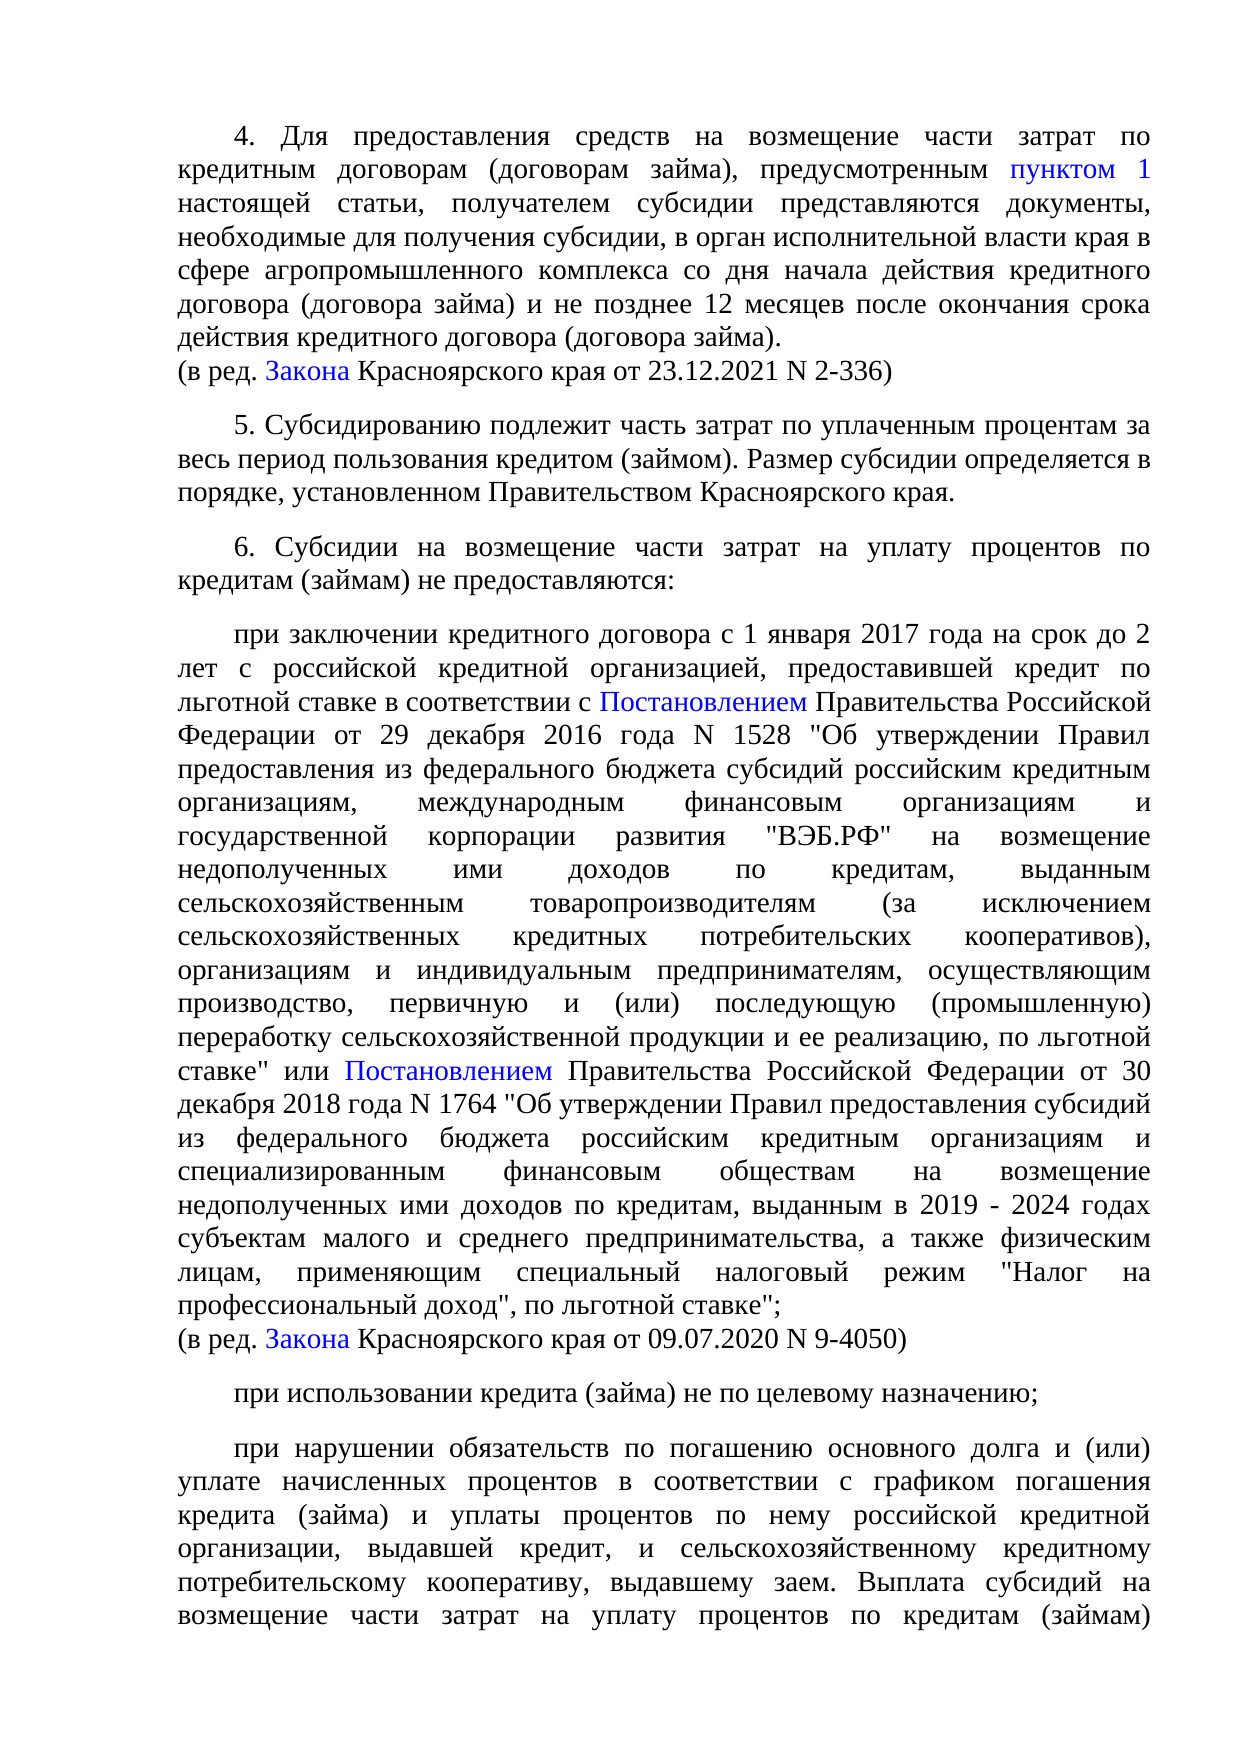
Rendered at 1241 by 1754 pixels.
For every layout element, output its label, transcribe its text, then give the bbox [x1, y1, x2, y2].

text при заключении кредитного договора с 1 января 2017 года на срок до 2 лет с российской кредитной организацией, предоставившей кредит по льготной ставке в соответствии с Постановлением Правительства Российской Федерации от 29 декабря 2016 года N 1528 "Об утверждении Правил предоставления из федерального бюджета субсидий российским кредитным организациям, международным финансовым организациям и государственной корпорации развития "ВЭБ.РФ" на возмещение недополученных ими доходов по кредитам, выданным сельскохозяйственным товаропроизводителям (за исключением сельскохозяйственных кредитных потребительских кооперативов), организациям и индивидуальным предпринимателям, осуществляющим производство, первичную и (или) последующую (промышленную) переработку сельскохозяйственной продукции и ее реализацию, по льготной ставке" или Постановлением Правительства Российской Федерации от 30 декабря 2018 года N 1764 "Об утверждении Правил предоставления субсидий из федерального бюджета российским кредитным организациям и специализированным финансовым обществам на возмещение недополученных ими доходов по кредитам, выданным в 2019 - 2024 годах субъектам малого и среднего предпринимательства, а также физическим лицам, применяющим специальный налоговый режим "Налог на профессиональный доход", по льготной ставке"; [177, 617, 1152, 1321]
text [177, 1430, 1152, 1631]
text 6. Субсидии на возмещение части затрат на уплату процентов по кредитам (займам) не предоставляются: [177, 529, 1152, 596]
text при использовании кредита (займа) не по целевому назначению; [177, 1375, 1152, 1409]
text (в ред. Закона Красноярского края от 09.07.2020 N 9-4050) [177, 1321, 1152, 1354]
text 4. Для предоставления средств на возмещение части затрат по кредитным договорам (договорам займа), предусмотренным пунктом 1 настоящей статьи, получателем субсидии представляются документы, необходимые для получения субсидии, в орган исполнительной власти края в сфере агропромышленного комплекса со дня начала действия кредитного договора (договора займа) и не позднее 12 месяцев после окончания срока действия кредитного договора (договора займа). [177, 118, 1152, 353]
text (в ред. Закона Красноярского края от 23.12.2021 N 2-336) [177, 353, 1152, 386]
text 5. Субсидированию подлежит часть затрат по уплаченным процентам за весь период пользования кредитом (займом). Размер субсидии определяется в порядке, установленном Правительством Красноярского края. [177, 407, 1152, 508]
